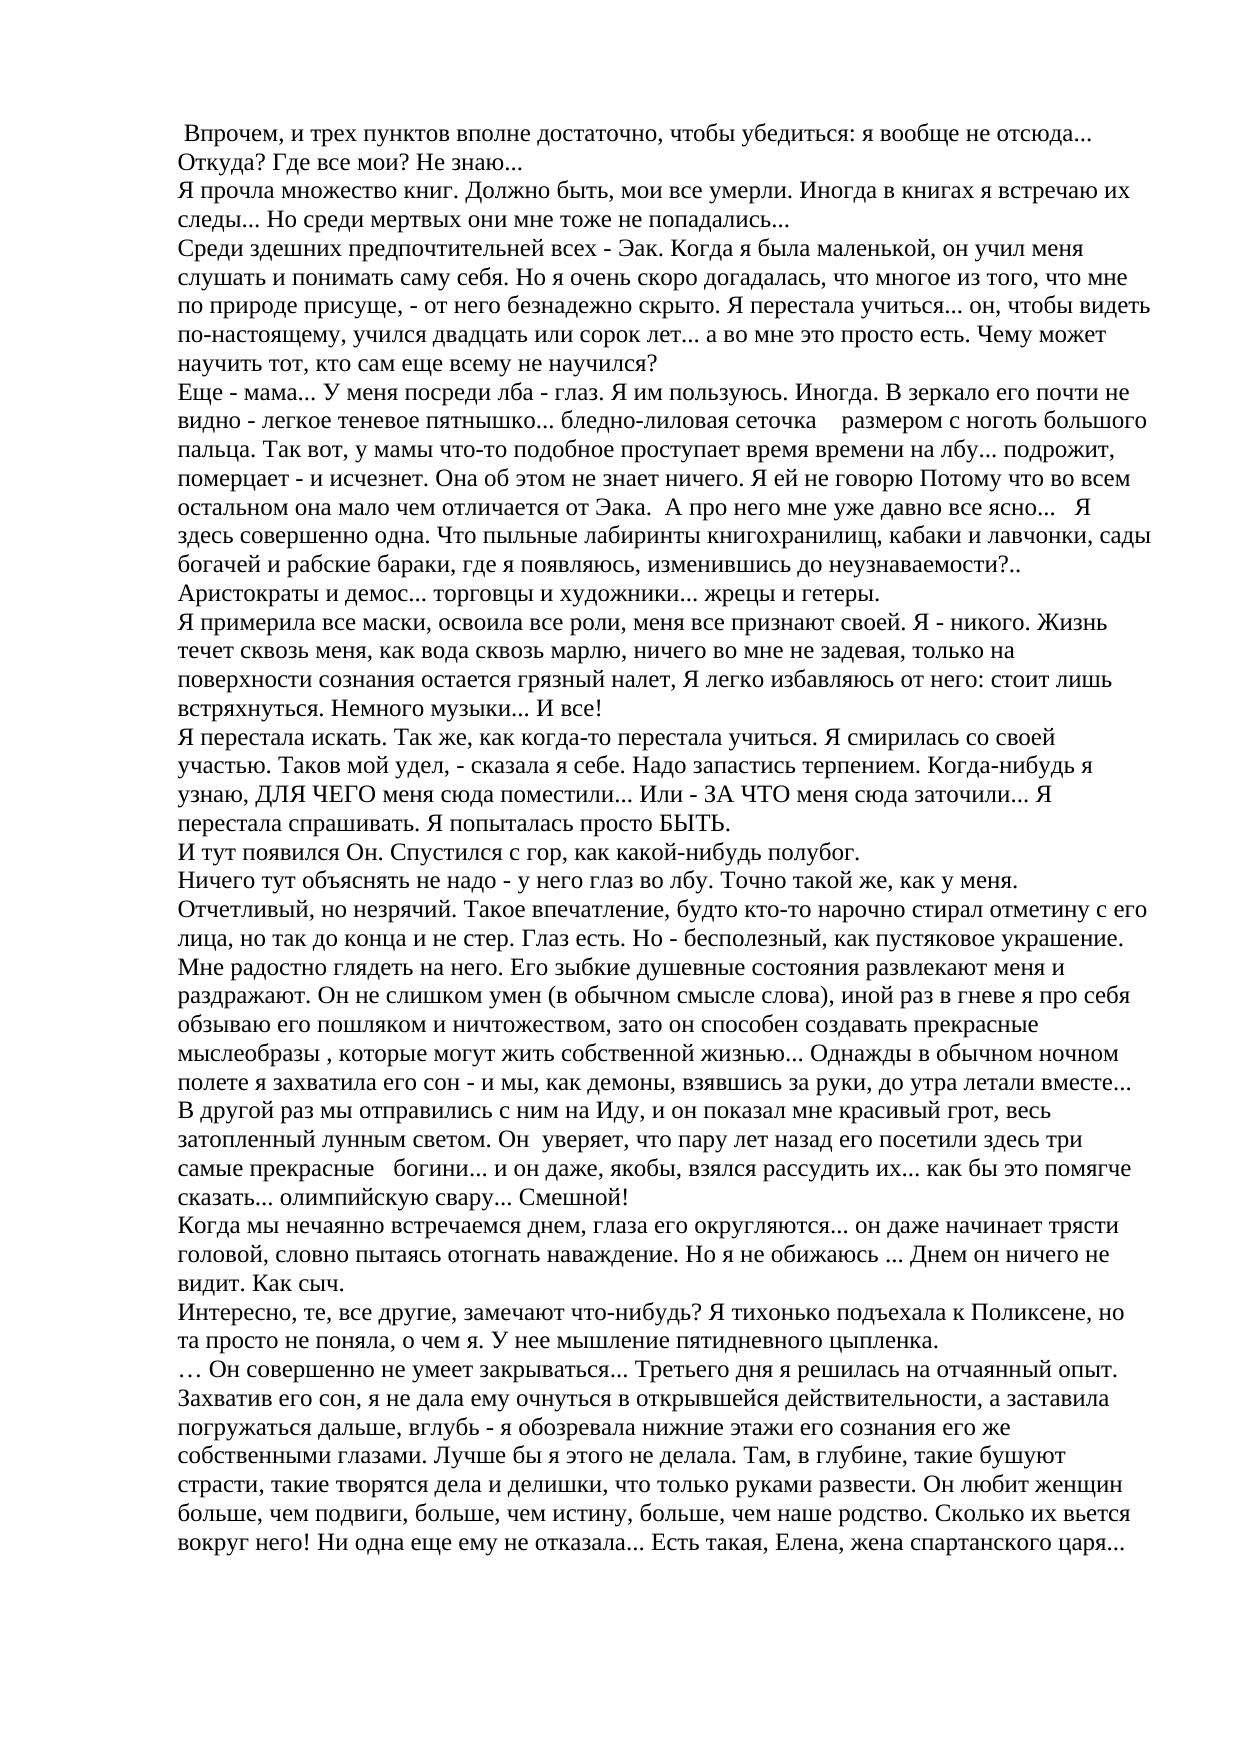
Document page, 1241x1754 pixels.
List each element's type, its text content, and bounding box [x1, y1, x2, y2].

text Еще - мама... У меня посреди лба - глаз. Я им пользуюсь. Иногда. В зеркало его почти не видно - легкое теневое пятнышко... бледно-лиловая сеточка размером с ноготь большого пальца. Так вот, у мамы что-то подобное проступает время времени на лбу... подрожит, померцает - и исчезнет. Она об этом не знает ничего. Я ей не говорю Потому что во всем остальном она мало чем отличается от Эака. А про него мне уже давно все ясно... Я здесь совершенно одна. Что пыльные лабиринты книгохранилищ, кабаки и лавчонки, сады богачей и рабские бараки, где я появляюсь, изменившись до неузнаваемости?.. Аристократы и демос... торговцы и художники... жрецы и гетеры. [177, 377, 1152, 607]
text Ничего тут объяснять не надо - у него глаз во лбу. Точно такой же, как у меня. Отчетливый, но незрячий. Такое впечатление, будто кто-то нарочно стирал отметину с его лица, но так до конца и не стер. Глаз есть. Но - бесполезный, как пустяковое украшение. [177, 866, 1152, 952]
text Я прочла множество книг. Должно быть, мои все умерли. Иногда в книгах я встречаю их следы... Но среди мертвых они мне тоже не попадались... [177, 176, 1152, 233]
text Когда мы нечаянно встречаемся днем, глаза его округляются... он даже начинает трясти головой, словно пытаясь отогнать наваждение. Но я не обижаюсь ... Днем он ничего не видит. Как сыч. [177, 1211, 1152, 1297]
text Я примерила все маски, освоила все роли, меня все признают своей. Я - никого. Жизнь течет сквозь меня, как вода сквозь марлю, ничего во мне не задевая, только на поверхности сознания остается грязный налет, Я легко избавляюсь от него: стоит лишь встряхнуться. Немного музыки... И все! [177, 607, 1152, 722]
text Впрочем, и трех пунктов вполне достаточно, чтобы убедиться: я вообще не отсюда... Откуда? Где все мои? Не знаю... [177, 118, 1152, 176]
text И тут появился Он. Спустился с гор, как какой-нибудь полубог. [177, 837, 1152, 866]
text Интересно, те, все другие, замечают что-нибудь? Я тихонько подъехала к Поликсене, но та просто не поняла, о чем я. У нее мышление пятидневного цыпленка. [177, 1297, 1152, 1354]
text … Он совершенно не умеет закрываться... Третьего дня я решилась на отчаянный опыт. Захватив его сон, я не дала ему очнуться в открывшейся действительности, а заставила погружаться дальше, вглубь - я обозревала нижние этажи его сознания его же собственными глазами. Лучше бы я этого не делала. Там, в глубине, такие бушуют страсти, такие творятся дела и делишки, что только руками развести. Он любит женщин больше, чем подвиги, больше, чем истину, больше, чем наше родство. Сколько их вьется вокруг него! Ни одна еще ему не отказала... Есть такая, Елена, жена спартанского царя... [177, 1354, 1152, 1556]
text Мне радостно глядеть на него. Его зыбкие душевные состояния развлекают меня и раздражают. Он не слишком умен (в обычном смысле слова), иной раз в гневе я про себя обзываю его пошляком и ничтожеством, зато он способен создавать прекрасные мыслеобразы , которые могут жить собственной жизнью... Однажды в обычном ночном полете я захватила его сон - и мы, как демоны, взявшись за руки, до утра летали вместе... В другой раз мы отправились с ним на Иду, и он показал мне красивый грот, весь затопленный лунным светом. Он уверяет, что пару лет назад его посетили здесь три самые прекрасные богини... и он даже, якобы, взялся рассудить их... как бы это помягче сказать... олимпийскую свару... Смешной! [177, 952, 1152, 1211]
text Среди здешних предпочтительней всех - Эак. Когда я была маленькой, он учил меня слушать и понимать саму себя. Но я очень скоро догадалась, что многое из того, что мне по природе присуще, - от него безнадежно скрыто. Я перестала учиться... он, чтобы видеть по-настоящему, учился двадцать или сорок лет... а во мне это просто есть. Чему может научить тот, кто сам еще всему не научился? [177, 233, 1152, 377]
text Я перестала искать. Так же, как когда-то перестала учиться. Я смирилась со своей участью. Таков мой удел, - сказала я себе. Надо запастись терпением. Когда-нибудь я узнаю, ДЛЯ ЧЕГО меня сюда поместили... Или - ЗА ЧТО меня сюда заточили... Я перестала спрашивать. Я попыталась просто БЫТЬ. [177, 722, 1152, 837]
